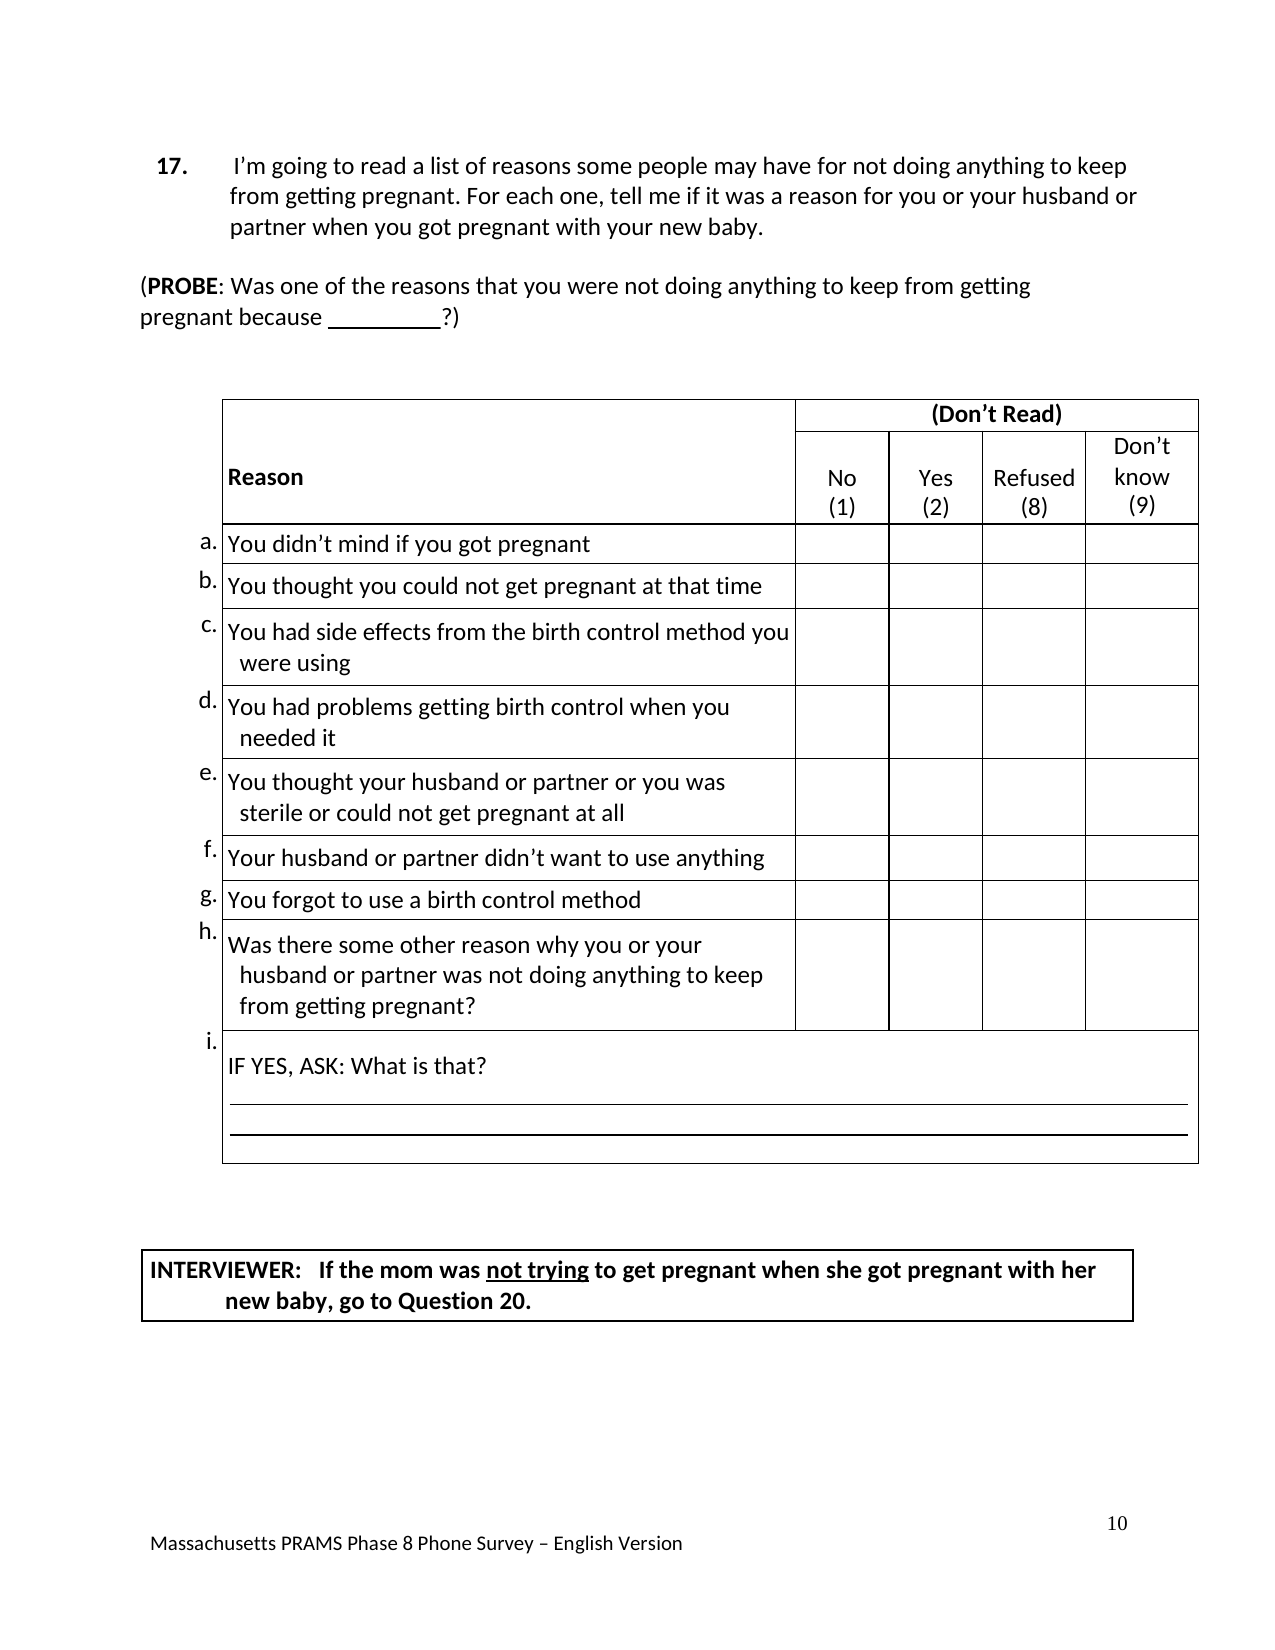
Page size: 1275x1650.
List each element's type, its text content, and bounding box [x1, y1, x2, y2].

text i. [206, 1026, 1212, 1055]
text f. g. [200, 833, 223, 908]
text a. b. [198, 525, 223, 594]
text (PROBE: Was one of the reasons that you were not doing anything to keep from getting pregnant because ?) [139, 270, 1123, 331]
text 17. I’m going to read a list of reasons some people may have for not doing anything to keep from getting pregnant. For each one, tell me if it was a reason for you or your husband or partner when you got pregnant with your new baby. [156, 150, 1140, 241]
text d. [198, 685, 1212, 714]
text e. [199, 757, 1212, 786]
text h. [198, 923, 1212, 946]
text INTERVIEWER: If the mom was not trying to get pregnant when she got pregnant with her new baby, go to Question 20. [150, 1254, 1097, 1316]
text c. [201, 609, 1212, 638]
